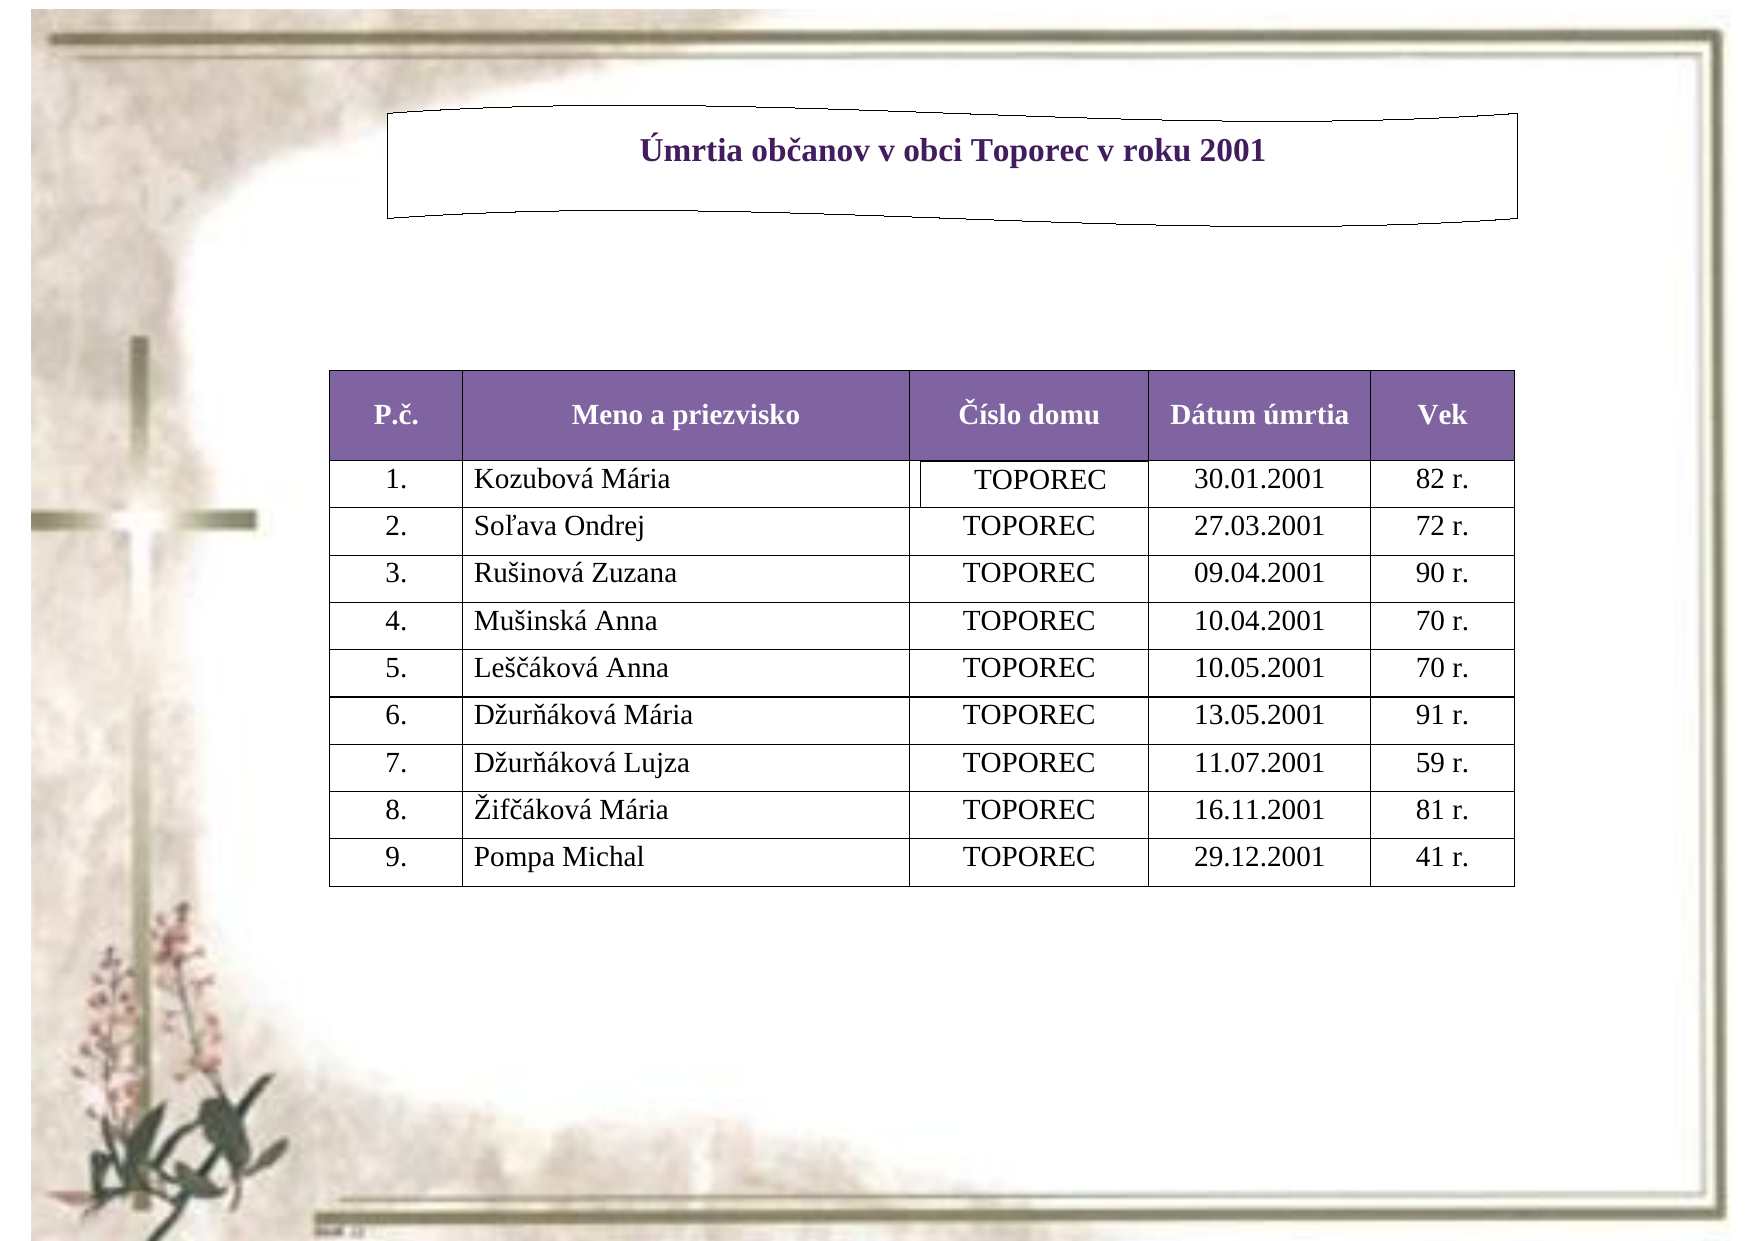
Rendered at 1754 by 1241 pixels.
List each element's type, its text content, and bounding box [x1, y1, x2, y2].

table_cell 6. [330, 698, 462, 744]
table_cell 7. [330, 745, 462, 791]
picture [31, 9, 1745, 1241]
table_cell 2. [330, 508, 462, 554]
table_cell 4. [330, 603, 462, 649]
table_cell Kozubová Mária [463, 461, 909, 507]
table_cell 91 r. [1371, 698, 1514, 744]
table_cell 8. [330, 792, 462, 838]
table_cell 1. [330, 461, 462, 507]
table_cell [921, 462, 1148, 507]
table_cell 59 r. [1371, 745, 1514, 791]
table_cell 27.03.2001 [1149, 508, 1370, 554]
table_cell Leščáková Anna [463, 650, 909, 696]
table_cell TOPOREC [910, 839, 1148, 886]
table_cell 16.11.2001 [1149, 792, 1370, 838]
table_cell Soľava Ondrej [463, 508, 909, 554]
table_cell 09.04.2001 [1149, 556, 1370, 602]
table_cell Džurňáková Mária [463, 698, 909, 744]
table_header P.č. [330, 371, 462, 460]
table_cell 11.07.2001 [1149, 745, 1370, 791]
table_cell 10.04.2001 [1149, 603, 1370, 649]
table_cell TOPOREC [910, 603, 1148, 649]
table_cell 82 r. [1371, 461, 1514, 507]
table_cell TOPOREC [910, 792, 1148, 838]
table_cell 29.12.2001 [1149, 839, 1370, 886]
table_cell Rušinová Zuzana [463, 556, 909, 602]
table_cell Pompa Michal [463, 839, 909, 886]
table_cell 41 r. [1371, 839, 1514, 886]
table_cell Žifčáková Mária [463, 792, 909, 838]
table_cell 70 r. [1371, 650, 1514, 696]
table_header Meno a priezvisko [463, 371, 909, 460]
table_cell 70 r. [1371, 603, 1514, 649]
table_cell 5. [330, 650, 462, 696]
table_cell TOPOREC [910, 698, 1148, 744]
table_cell TOPOREC [910, 556, 1148, 602]
table_header Číslo domu [910, 371, 1148, 460]
table_cell 10.05.2001 [1149, 650, 1370, 696]
table_header Vek [1371, 371, 1514, 460]
table_cell 9. [330, 839, 462, 886]
table_cell TOPOREC [910, 745, 1148, 791]
table_cell Džurňáková Lujza [463, 745, 909, 791]
table_cell 81 r. [1371, 792, 1514, 838]
table_cell TOPOREC [910, 508, 1148, 554]
table_header Dátum úmrtia [1149, 371, 1370, 460]
table_cell Mušinská Anna [463, 603, 909, 649]
table_cell 3. [330, 556, 462, 602]
table_cell [910, 461, 920, 507]
table_cell 90 r. [1371, 556, 1514, 602]
table_cell TOPOREC [910, 650, 1148, 696]
table_cell 13.05.2001 [1149, 698, 1370, 744]
table_cell 30.01.2001 [1149, 461, 1370, 507]
table_cell 72 r. [1371, 508, 1514, 554]
